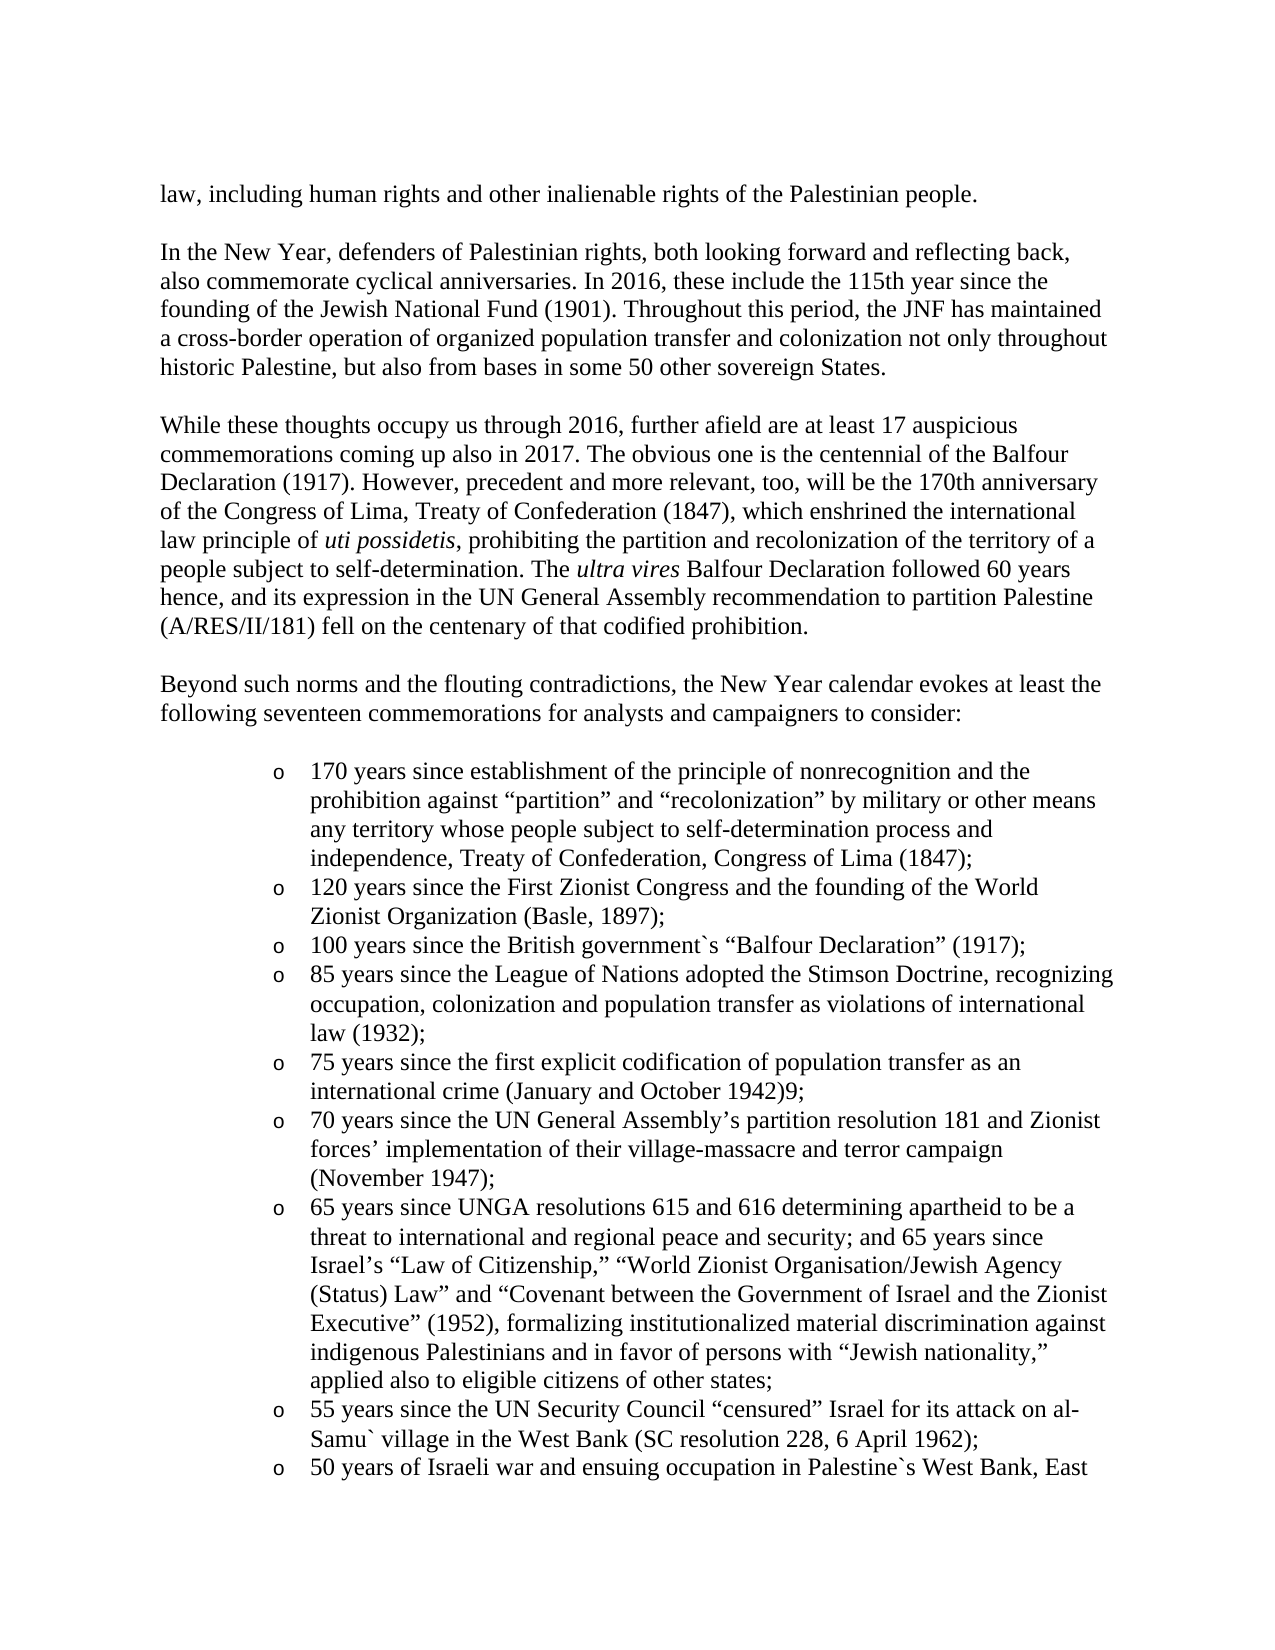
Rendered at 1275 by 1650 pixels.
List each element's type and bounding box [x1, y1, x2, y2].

table_header [160, 150, 1115, 1482]
